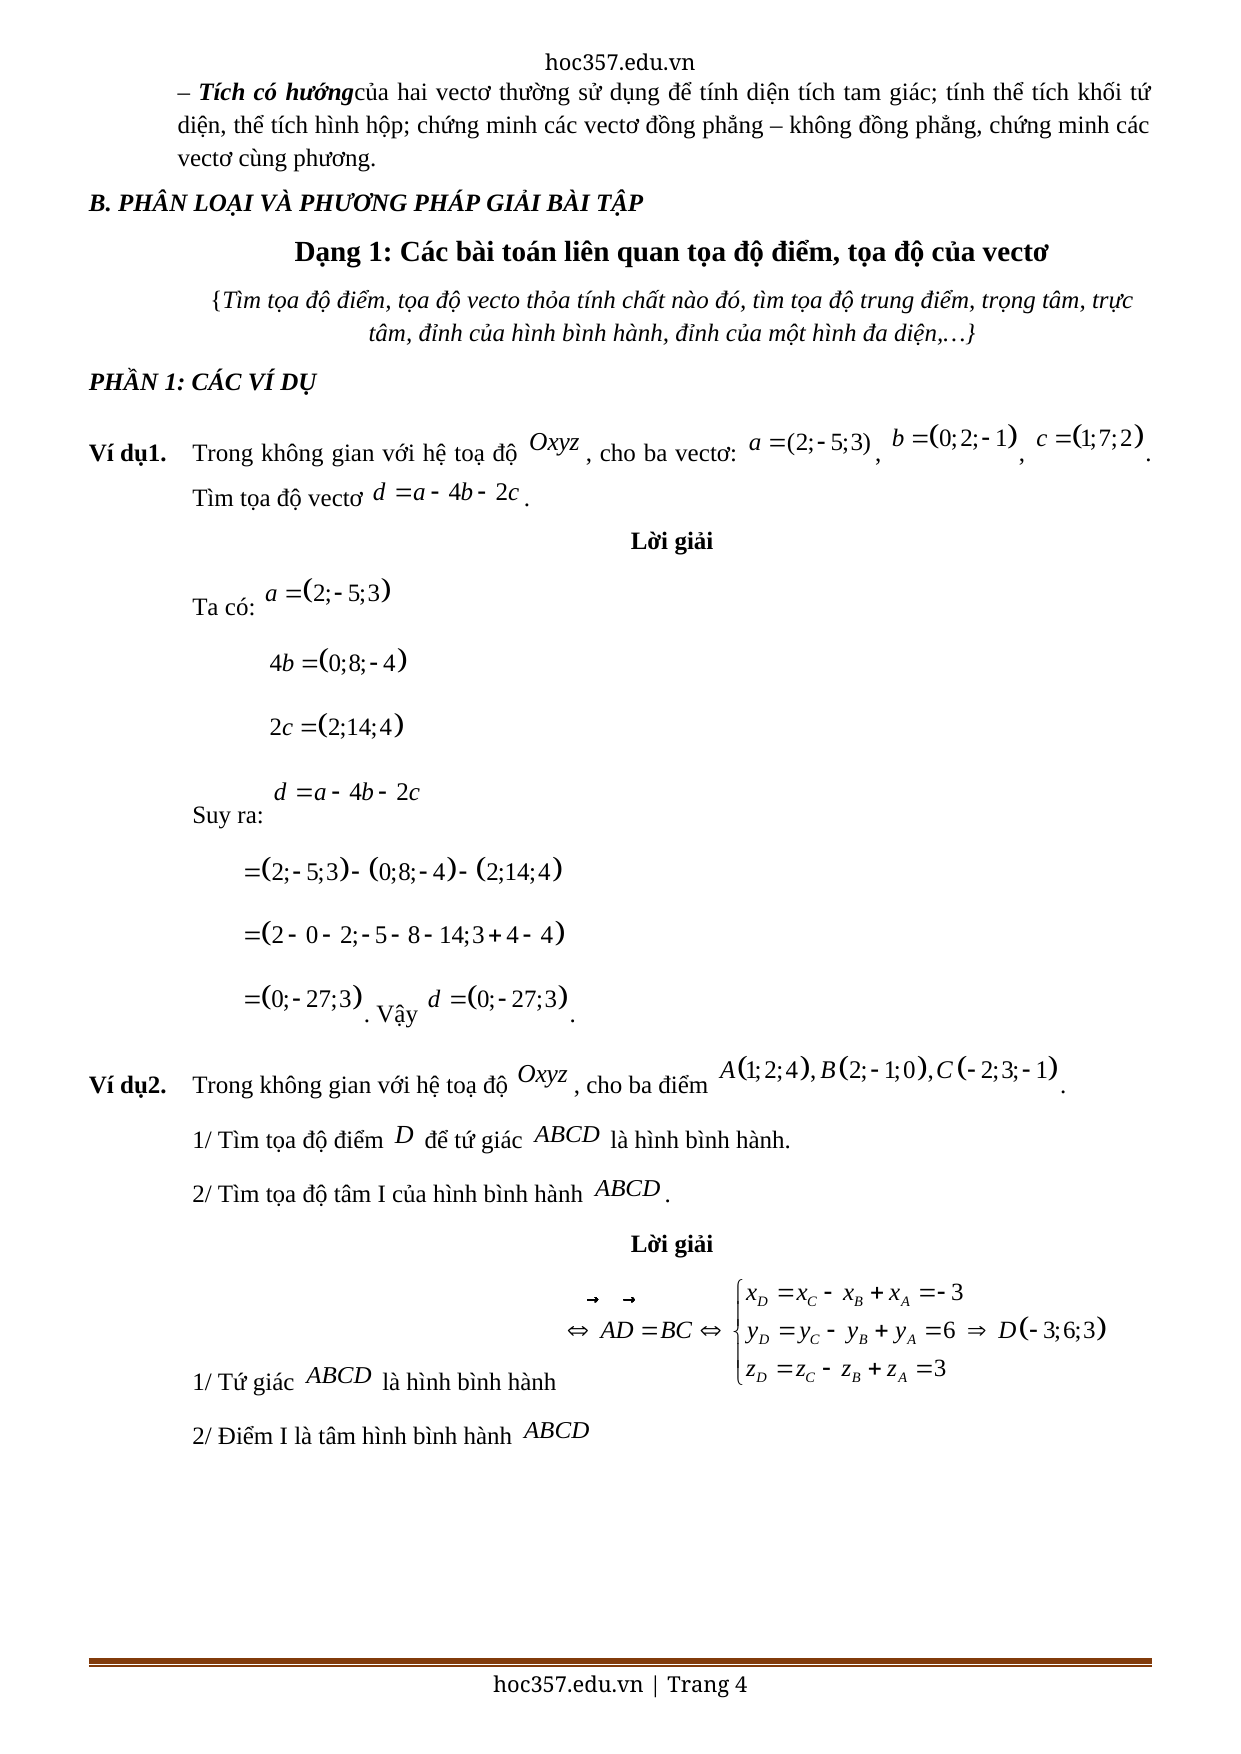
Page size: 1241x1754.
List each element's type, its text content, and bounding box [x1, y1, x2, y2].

text Ví dụ2. Trong không gian với hệ toạ độ , cho ba điểm . [89, 1051, 1152, 1099]
text Ví dụ1. Trong không gian với hệ toạ độ , cho ba vectơ: , , . Tìm tọa độ vectơ . [89, 417, 1152, 512]
text Suy ra: [192, 771, 1152, 829]
subtitle Dạng 1: Các bài toán liên quan tọa độ điểm, tọa độ của vectơ [192, 234, 1152, 267]
text 1/ Tìm tọa độ điểm để tứ giác là hình bình hành. [192, 1120, 1152, 1153]
text Lời giải [192, 1229, 1152, 1258]
text 1/ Tứ giác là hình bình hành [192, 1274, 1152, 1395]
text Lời giải [192, 526, 1152, 555]
text 2/ Tìm tọa độ tâm I của hình bình hành . [192, 1174, 1152, 1208]
text Ta có: [192, 572, 1152, 621]
text 2/ Điểm I là tâm hình bình hành [192, 1416, 1152, 1450]
text – Tích có hướngcủa hai vectơ thường sử dụng để tính diện tích tam giác; tính thể tích khối tứ diện, thể tích hình hộp; chứng minh các vectơ đồng phẳng – không đồng phẳng, chứng minh các vectơ cùng phương. [177, 77, 1152, 171]
text . Vậy . [192, 979, 1152, 1028]
text PHẦN 1: CÁC VÍ DỤ [89, 367, 1152, 396]
text {Tìm tọa độ điểm, tọa độ vecto thỏa tính chất nào đó, tìm tọa độ trung điểm, trọng tâm, trực tâm, đỉnh của hình bình hành, đỉnh của một hình đa diện,…} [192, 285, 1152, 347]
subtitle B. PHÂN LOẠI VÀ PHƯƠNG PHÁP GIẢI BÀI TẬP [89, 188, 1152, 217]
